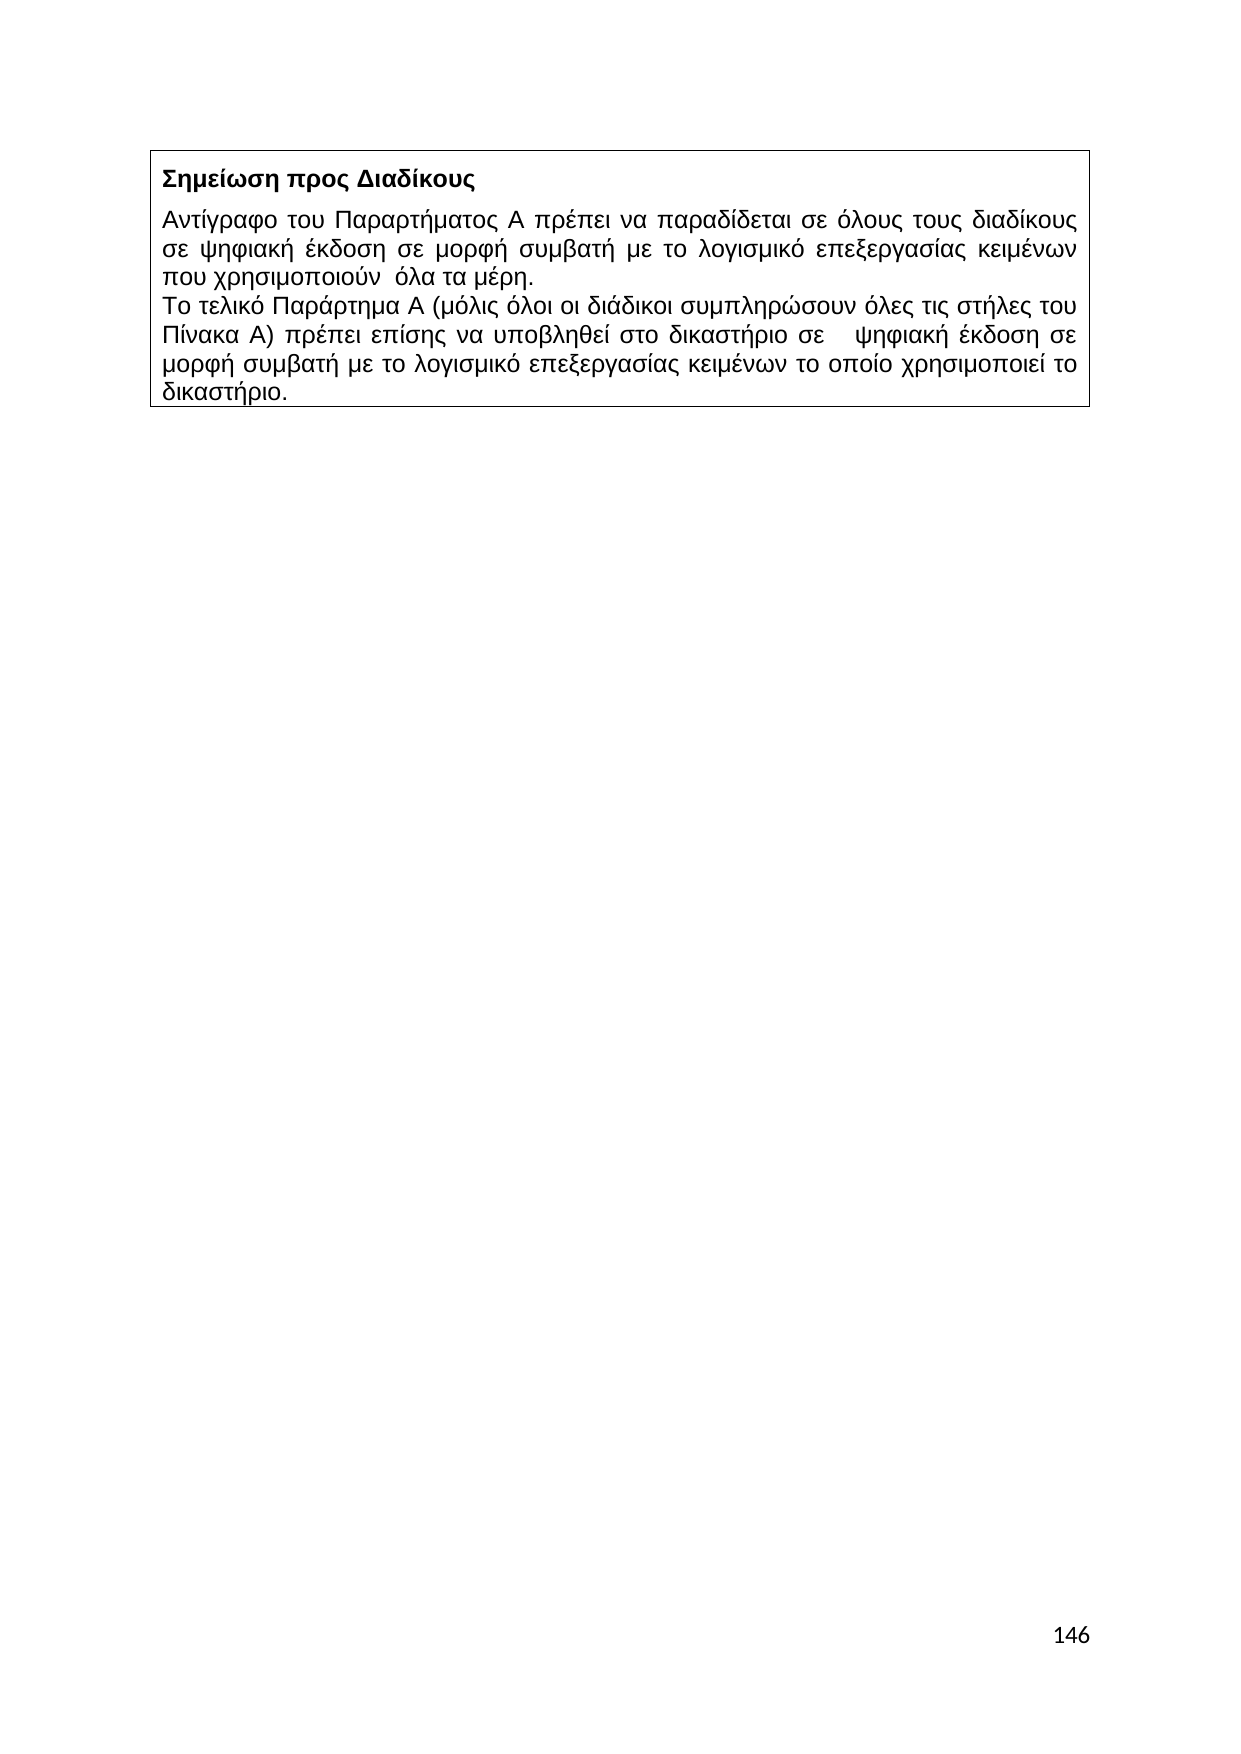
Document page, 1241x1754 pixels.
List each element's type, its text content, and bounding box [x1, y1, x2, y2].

table_header Σημείωση προς Διαδίκους Αντίγραφο του Παραρτήματος Α πρέπει να παραδίδεται σε όλους τους διαδίκους σε ψηφιακή έκδοση σε μορφή συμβατή με το λογισμικό επεξεργασίας κειμένων που χρησιμοποιούν όλα τα μέρη. Το τελικό Παράρτημα Α (μόλις όλοι οι διάδικοι συμπληρώσουν όλες τις στήλες του Πίνακα Α) πρέπει επίσης να υποβληθεί στο δικαστήριο σε ψηφιακή έκδοση σε μορφή συμβατή με το λογισμικό επεξεργασίας κειμένων το οποίο χρησιμοποιεί το δικαστήριο. [151, 151, 1089, 406]
